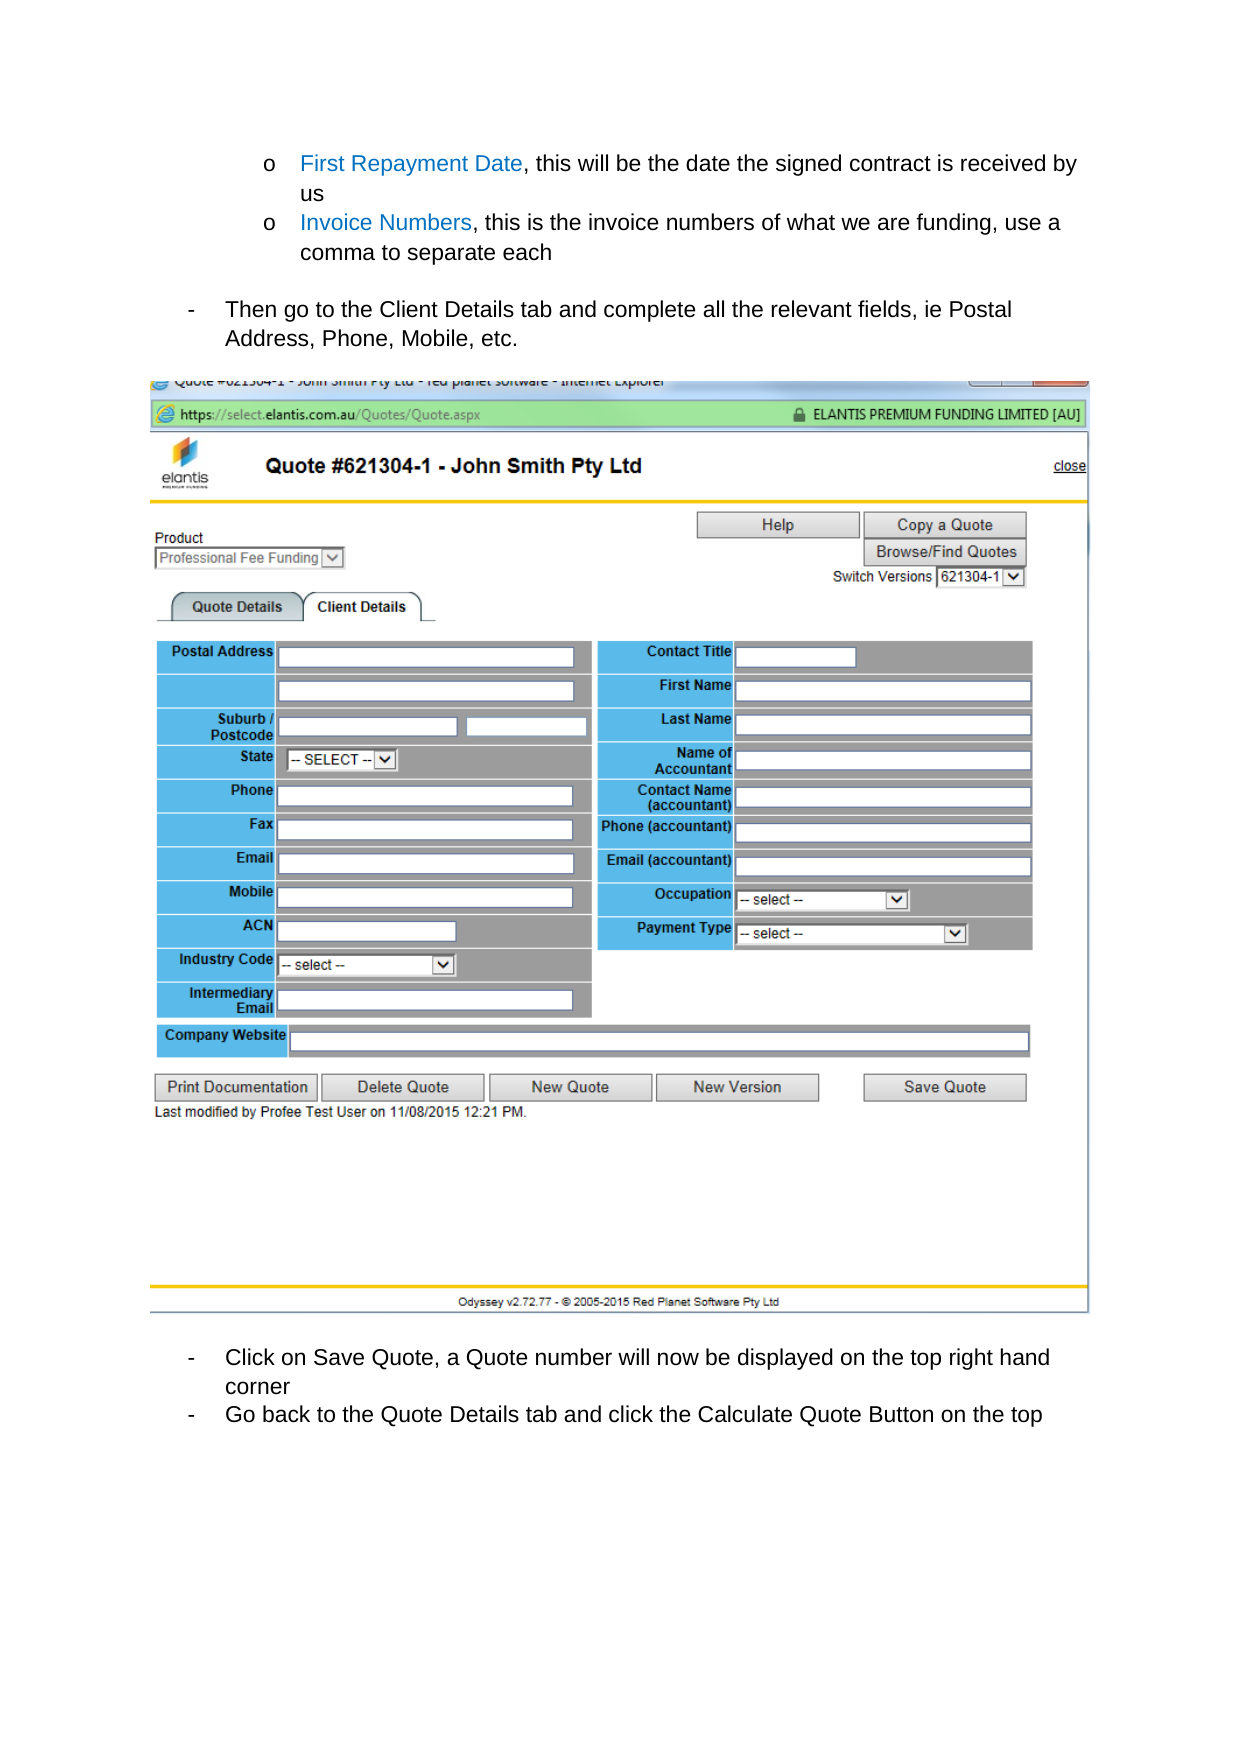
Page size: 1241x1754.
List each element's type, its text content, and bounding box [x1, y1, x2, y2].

list Invoice Numbers, this is the invoice numbers of what we are funding, use a comma to separate each [262, 209, 1090, 266]
list Click on Save Quote, a Quote number will now be displayed on the top right hand corner [187, 1344, 1090, 1399]
list Then go to the Client Details tab and complete all the relevant fields, ie Postal Address, Phone, Mobile, etc. [187, 296, 1090, 351]
list Go back to the Quote Details tab and click the Calculate Quote Button on the top [187, 1401, 1090, 1427]
list First Repayment Date, this will be the date the signed contract is received by us [262, 150, 1090, 207]
picture [150, 381, 1091, 1314]
